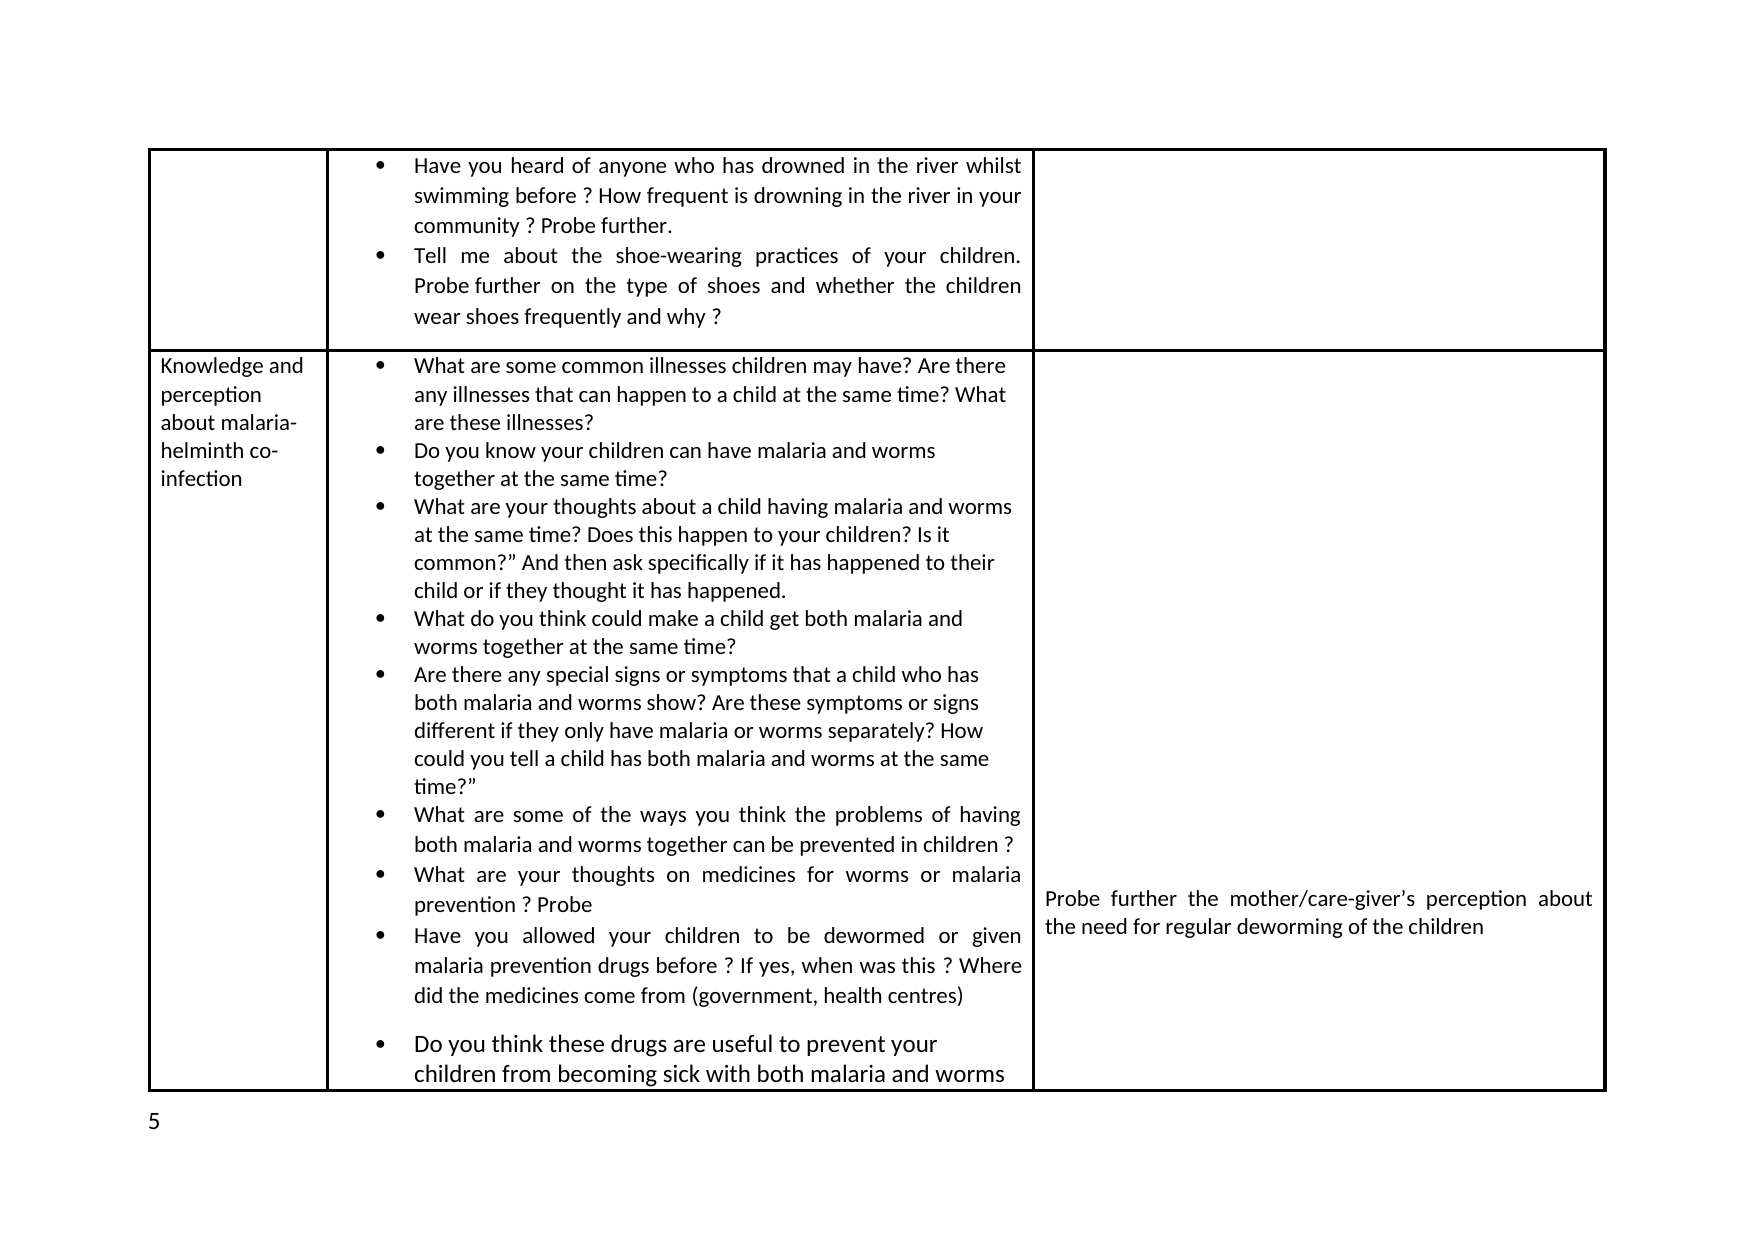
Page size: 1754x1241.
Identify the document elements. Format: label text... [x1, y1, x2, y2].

table_cell [1035, 151, 1603, 348]
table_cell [151, 352, 326, 1089]
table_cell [151, 151, 326, 348]
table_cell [329, 151, 1032, 348]
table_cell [1035, 352, 1603, 1089]
